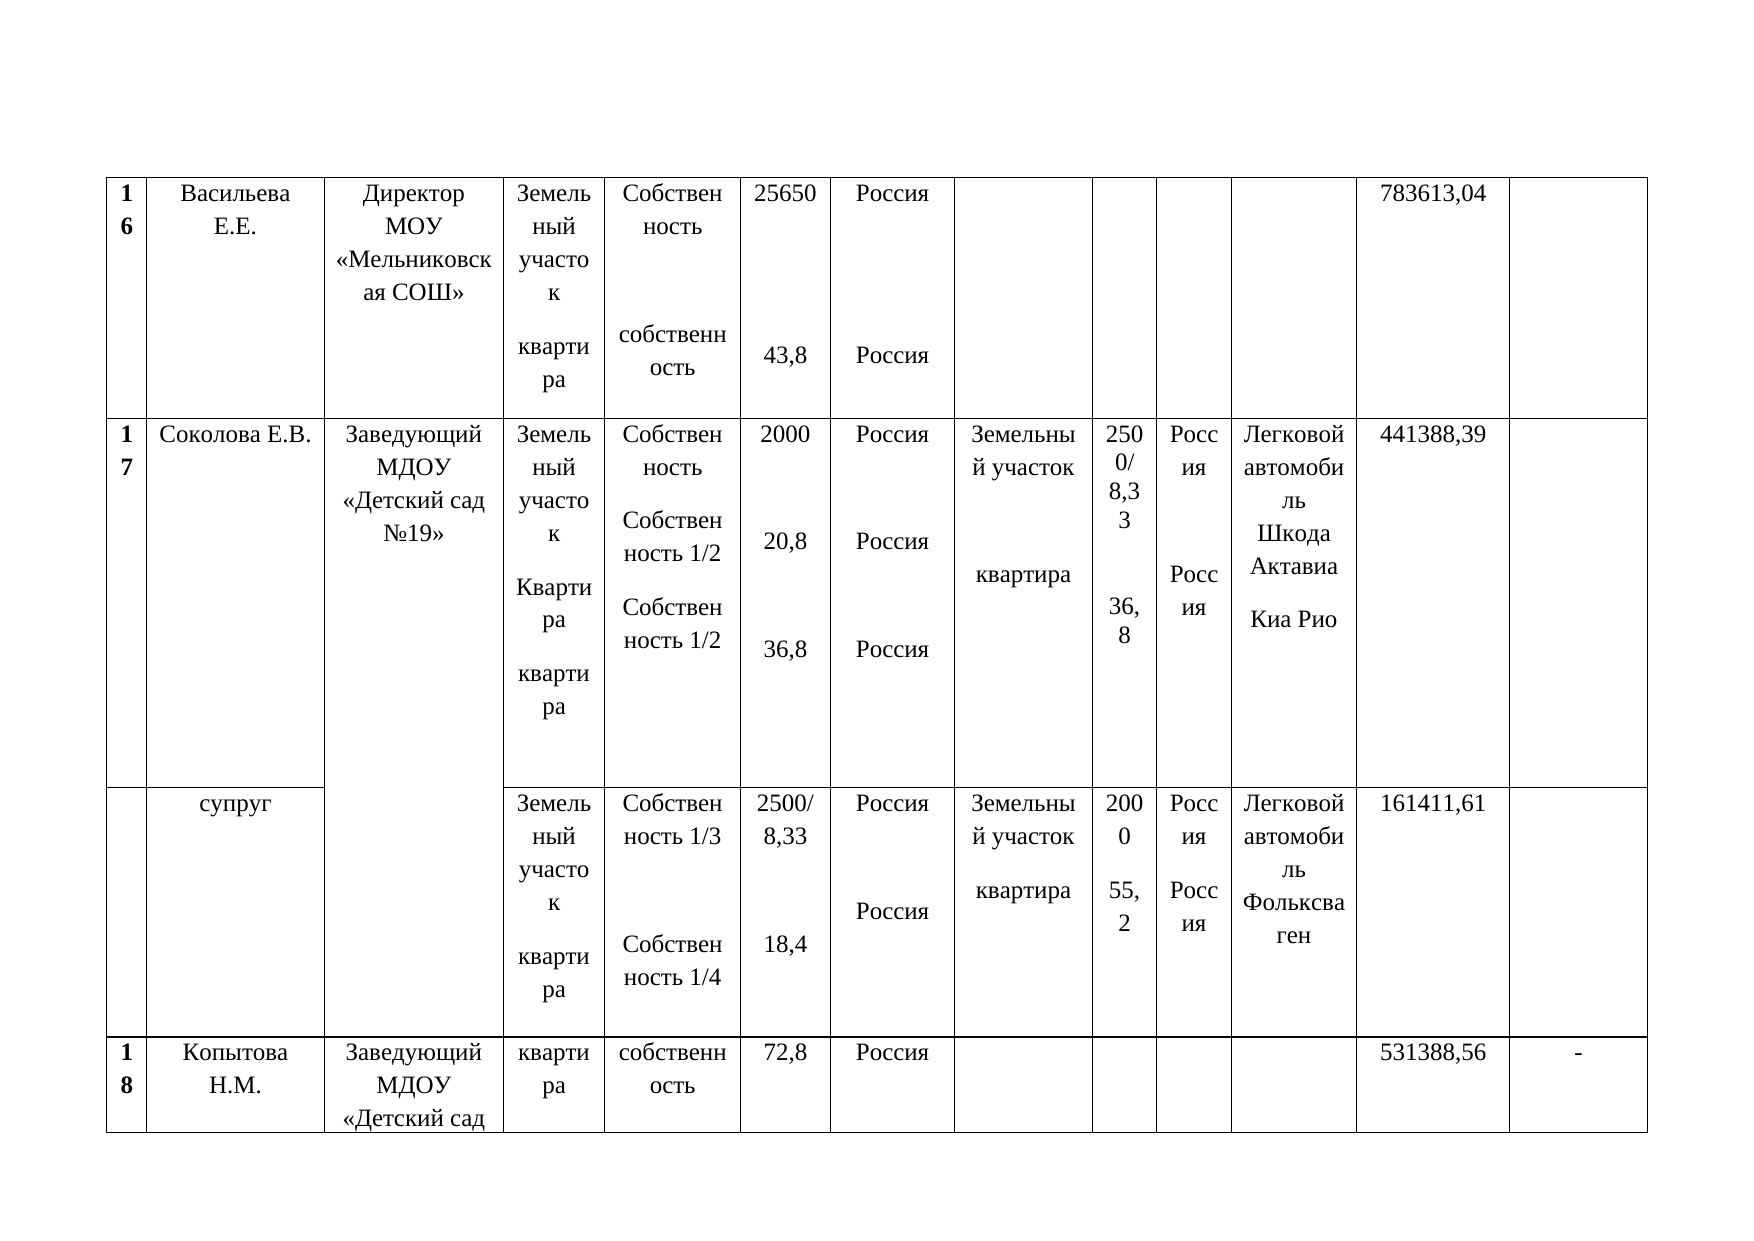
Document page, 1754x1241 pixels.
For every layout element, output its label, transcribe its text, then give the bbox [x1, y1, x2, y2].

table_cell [325, 1038, 503, 1132]
table_cell [1232, 1038, 1356, 1132]
table_cell Земельный участок квартира [955, 788, 1092, 1036]
table_cell 531388,56 [1357, 1038, 1509, 1132]
table_cell супруг [147, 788, 324, 1036]
table_cell [1093, 1038, 1156, 1132]
table_cell Собственность собственность [605, 178, 740, 418]
table_cell Легковой автомобиль Шкода Актавиа Киа Рио [1232, 419, 1356, 787]
table_cell Земельный участок квартира [504, 178, 604, 418]
table_cell 2000 20,8 36,8 [741, 419, 830, 787]
table_cell - [1510, 1038, 1647, 1132]
table_cell Соколова Е.В. [147, 419, 324, 787]
table_cell [1157, 1038, 1231, 1132]
table_cell Земельный участок квартира [955, 419, 1092, 787]
table_cell 72,8 [741, 1038, 830, 1132]
table_cell Россия Россия [831, 788, 954, 1036]
table_cell Директор МОУ «Мельниковская СОШ» [325, 178, 503, 418]
table_cell Россия Россия Россия [831, 419, 954, 787]
table_cell [1510, 788, 1647, 1036]
table_cell Россия Россия [1157, 419, 1231, 787]
table_cell квартира [504, 1038, 604, 1132]
table_cell 2000 55,2 [1093, 788, 1156, 1036]
table_cell Собственность 1/3 Собственность 1/4 [605, 788, 740, 1036]
table_cell [1232, 178, 1356, 418]
table_cell Легковой автомобиль Фольксваген [1232, 788, 1356, 1036]
table_cell [107, 788, 146, 1036]
table_cell 2500/8,33 18,4 [741, 788, 830, 1036]
table_cell 25650 43,8 [741, 178, 830, 418]
table_cell Земельный участок квартира [504, 788, 604, 1036]
table_cell [1157, 178, 1231, 418]
table_cell Заведующий МДОУ «Детский сад №19» [325, 419, 503, 1036]
table_cell 783613,04 [1357, 178, 1509, 418]
table_cell 18 [107, 1038, 146, 1132]
table_cell 17 [107, 419, 146, 787]
table_cell Россия Россия [1157, 788, 1231, 1036]
table_cell Собственность Собственность 1/2 Собственность 1/2 [605, 419, 740, 787]
table_cell [1093, 178, 1156, 418]
table_cell Земельный участок Квартира квартира [504, 419, 604, 787]
table_cell 2500/ 8,33 36,8 [1093, 419, 1156, 787]
table_cell [955, 1038, 1092, 1132]
table_cell Васильева Е.Е. [147, 178, 324, 418]
table_cell 16 [107, 178, 146, 418]
table_cell 161411,61 [1357, 788, 1509, 1036]
table_cell [955, 178, 1092, 418]
table_cell Россия Россия [831, 178, 954, 418]
table_cell [1510, 419, 1647, 787]
table_cell Россия [831, 1038, 954, 1132]
table_cell [1510, 178, 1647, 418]
table_cell собственность [605, 1038, 740, 1132]
table_cell Копытова Н.М. [147, 1038, 324, 1132]
table_cell 441388,39 [1357, 419, 1509, 787]
